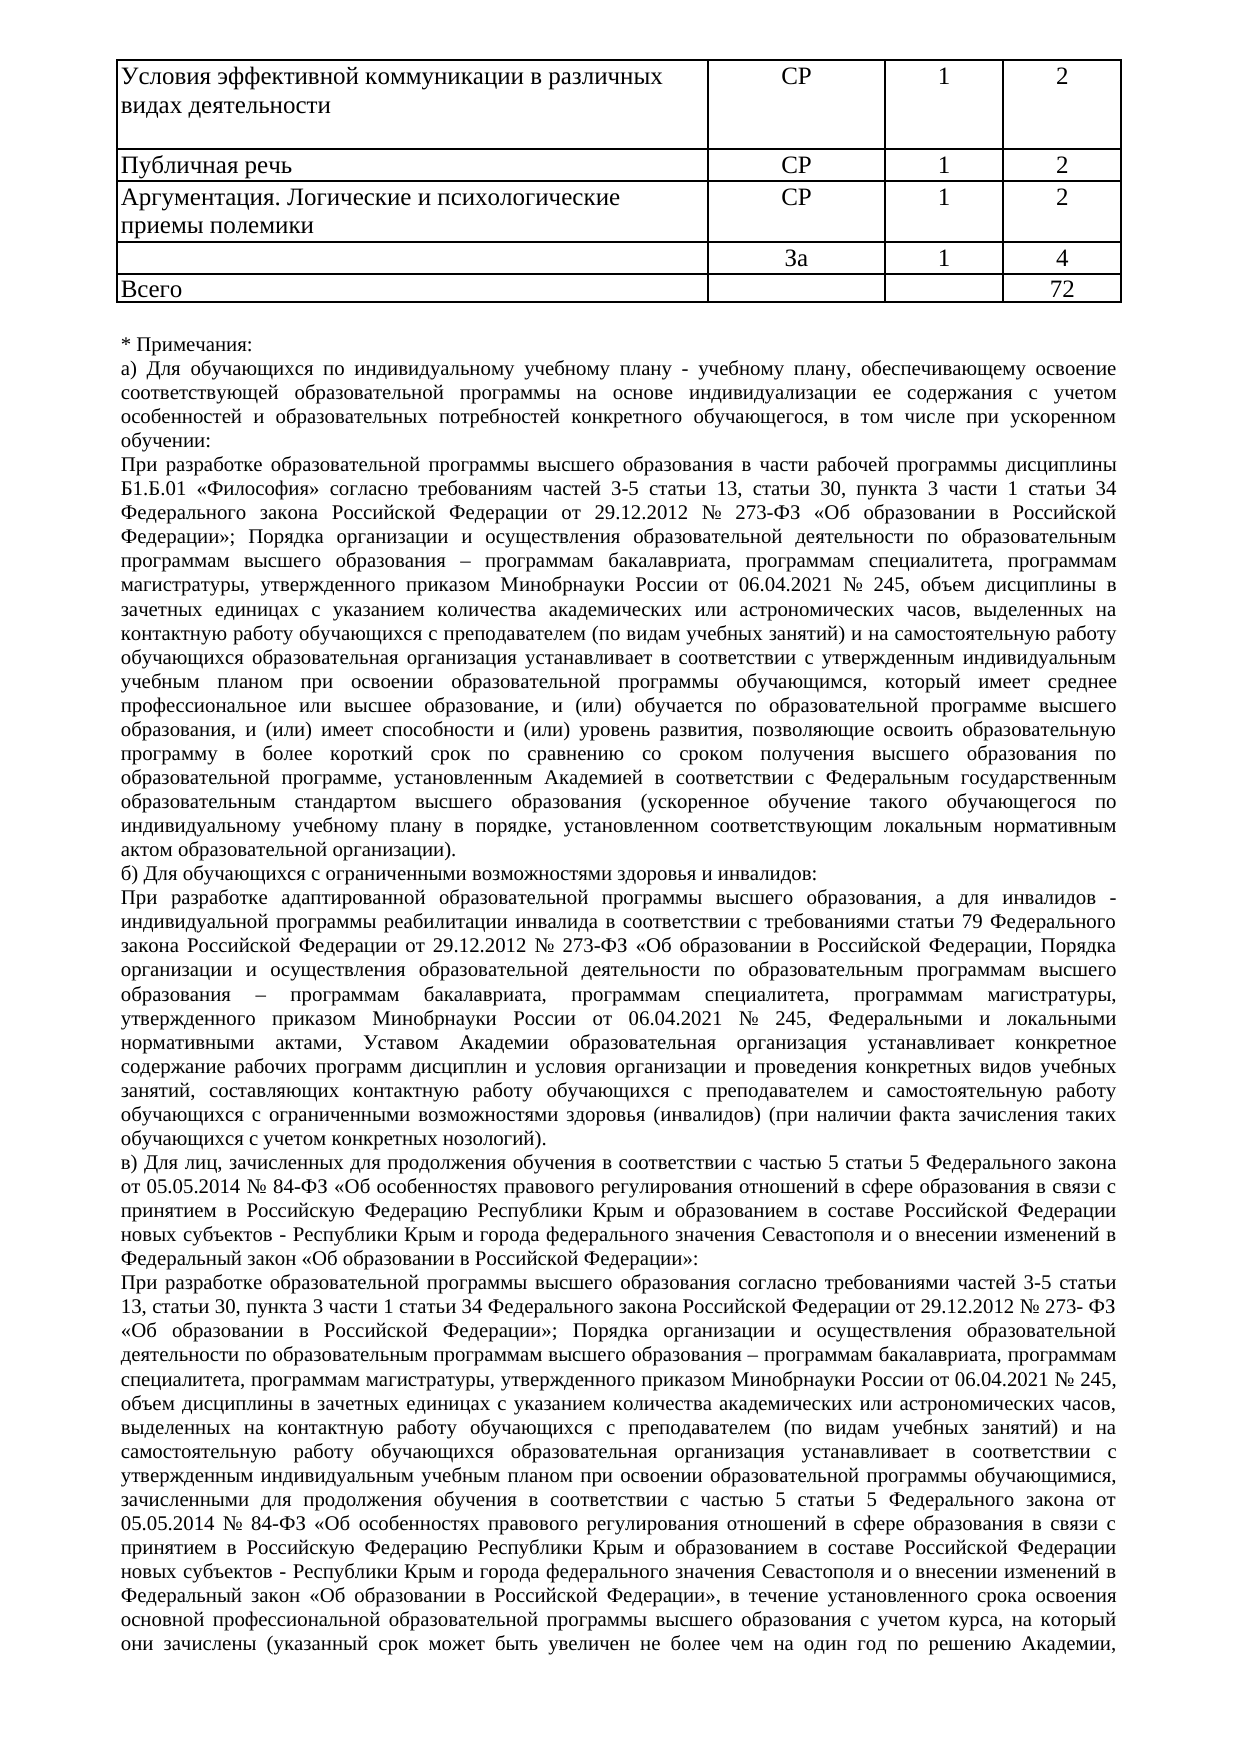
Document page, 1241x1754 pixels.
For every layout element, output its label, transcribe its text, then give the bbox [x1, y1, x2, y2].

table_header СР [709, 61, 884, 148]
table_cell [118, 243, 707, 272]
table_header 2 [1004, 61, 1120, 148]
table_cell 2 [1004, 182, 1120, 241]
table_header Условия эффективной коммуникации в различных видах деятельности [118, 61, 707, 148]
table_cell * Примечания: а) Для обучающихся по индивидуальному учебному плану - учебному плану, обеспечивающему освоение соответствующей образовательной программы на основе индивидуализации ее содержания с учетом особенностей и образовательных потребностей конкретного обучающегося, в том числе при ускоренном обучении: При разработке образовательной программы высшего образования в части рабочей программы дисциплины Б1.Б.01 «Философия» согласно требованиям частей 3-5 статьи 13, статьи 30, пункта 3 части 1 статьи 34 Федерального закона Российской Федерации от 29.12.2012 № 273-ФЗ «Об образовании в Российской Федерации»; Порядка организации и осуществления образовательной деятельности по образовательным программам высшего образования – программам бакалавриата, программам специалитета, программам магистратуры, утвержденного приказом Минобрнауки России от 06.04.2021 № 245, объем дисциплины в зачетных единицах с указанием количества академических или астрономических часов, выделенных на контактную работу обучающихся с преподавателем (по видам учебных занятий) и на самостоятельную работу обучающихся образовательная организация устанавливает в соответствии с утвержденным индивидуальным учебным планом при освоении образовательной программы обучающимся, который имеет среднее профессиональное или высшее образование, и (или) обучается по образовательной программе высшего образования, и (или) имеет способности и (или) уровень развития, позволяющие освоить образовательную программу в более короткий срок по сравнению со сроком получения высшего образования по образовательной программе, установленным Академией в соответствии с Федеральным государственным образовательным стандартом высшего образования (ускоренное обучение такого обучающегося по индивидуальному учебному плану в порядке, установленном соответствующим локальным нормативным актом образовательной организации). б) Для обучающихся с ограниченными возможностями здоровья и инвалидов: При разработке адаптированной образовательной программы высшего образования, а для инвалидов - индивидуальной программы реабилитации инвалида в соответствии с требованиями статьи 79 Федерального закона Российской Федерации от 29.12.2012 № 273-ФЗ «Об образовании в Российской Федерации, Порядка организации и осуществления образовательной деятельности по образовательным программам высшего образования – программам бакалавриата, программам специалитета, программам магистратуры, утвержденного приказом Минобрнауки России от 06.04.2021 № 245, Федеральными и локальными нормативными актами, Уставом Академии образовательная организация устанавливает конкретное содержание рабочих программ дисциплин и условия организации и проведения конкретных видов учебных занятий, составляющих контактную работу обучающихся с преподавателем и самостоятельную работу обучающихся с ограниченными возможностями здоровья (инвалидов) (при наличии факта зачисления таких обучающихся с учетом конкретных нозологий). в) Для лиц, зачисленных для продолжения обучения в соответствии с частью 5 статьи 5 Федерального закона от 05.05.2014 № 84-ФЗ «Об особенностях правового регулирования отношений в сфере образования в связи с принятием в Российскую Федерацию Республики Крым и образованием в составе Российской Федерации новых субъектов - Республики Крым и города федерального значения Севастополя и о внесении изменений в Федеральный закон «Об образовании в Российской Федерации»: При разработке образовательной программы высшего образования согласно требованиями частей 3-5 статьи 13, статьи 30, пункта 3 части 1 статьи 34 Федерального закона Российской Федерации от 29.12.2012 № 273- ФЗ «Об образовании в Российской Федерации»; Порядка организации и осуществления образовательной деятельности по образовательным программам высшего образования – программам бакалавриата, программам специалитета, программам магистратуры, утвержденного приказом Минобрнауки России от 06.04.2021 № 245, объем дисциплины в зачетных единицах с указанием количества академических или астрономических часов, выделенных на контактную работу обучающихся с преподавателем (по видам учебных занятий) и на самостоятельную работу обучающихся образовательная организация устанавливает в соответствии с утвержденным индивидуальным учебным планом при освоении образовательной программы обучающимися, зачисленными для продолжения обучения в соответствии с частью 5 статьи 5 Федерального закона от 05.05.2014 № 84-ФЗ «Об особенностях правового регулирования отношений в сфере образования в связи с принятием в Российскую Федерацию Республики Крым и образованием в составе Российской Федерации новых субъектов - Республики Крым и города федерального значения Севастополя и о внесении изменений в Федеральный закон «Об образовании в Российской Федерации», в течение установленного срока освоения основной профессиональной образовательной программы высшего образования с учетом курса, на который они зачислены (указанный срок может быть увеличен не более чем на один год по решению Академии, принятому на основании [117, 303, 1121, 1662]
table_cell Всего [118, 275, 707, 301]
table_cell 4 [1004, 243, 1120, 272]
table_cell [709, 275, 884, 301]
table_cell За [709, 243, 884, 272]
table_cell СР [709, 182, 884, 241]
table_cell [886, 275, 1002, 301]
table_cell 1 [886, 243, 1002, 272]
table_cell 1 [886, 182, 1002, 241]
table_cell 1 [886, 150, 1002, 180]
table_cell Публичная речь [118, 150, 707, 180]
table_cell 72 [1004, 275, 1120, 301]
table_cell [118, 182, 707, 241]
table_cell 2 [1004, 150, 1120, 180]
table_header 1 [886, 61, 1002, 148]
table_cell СР [709, 150, 884, 180]
